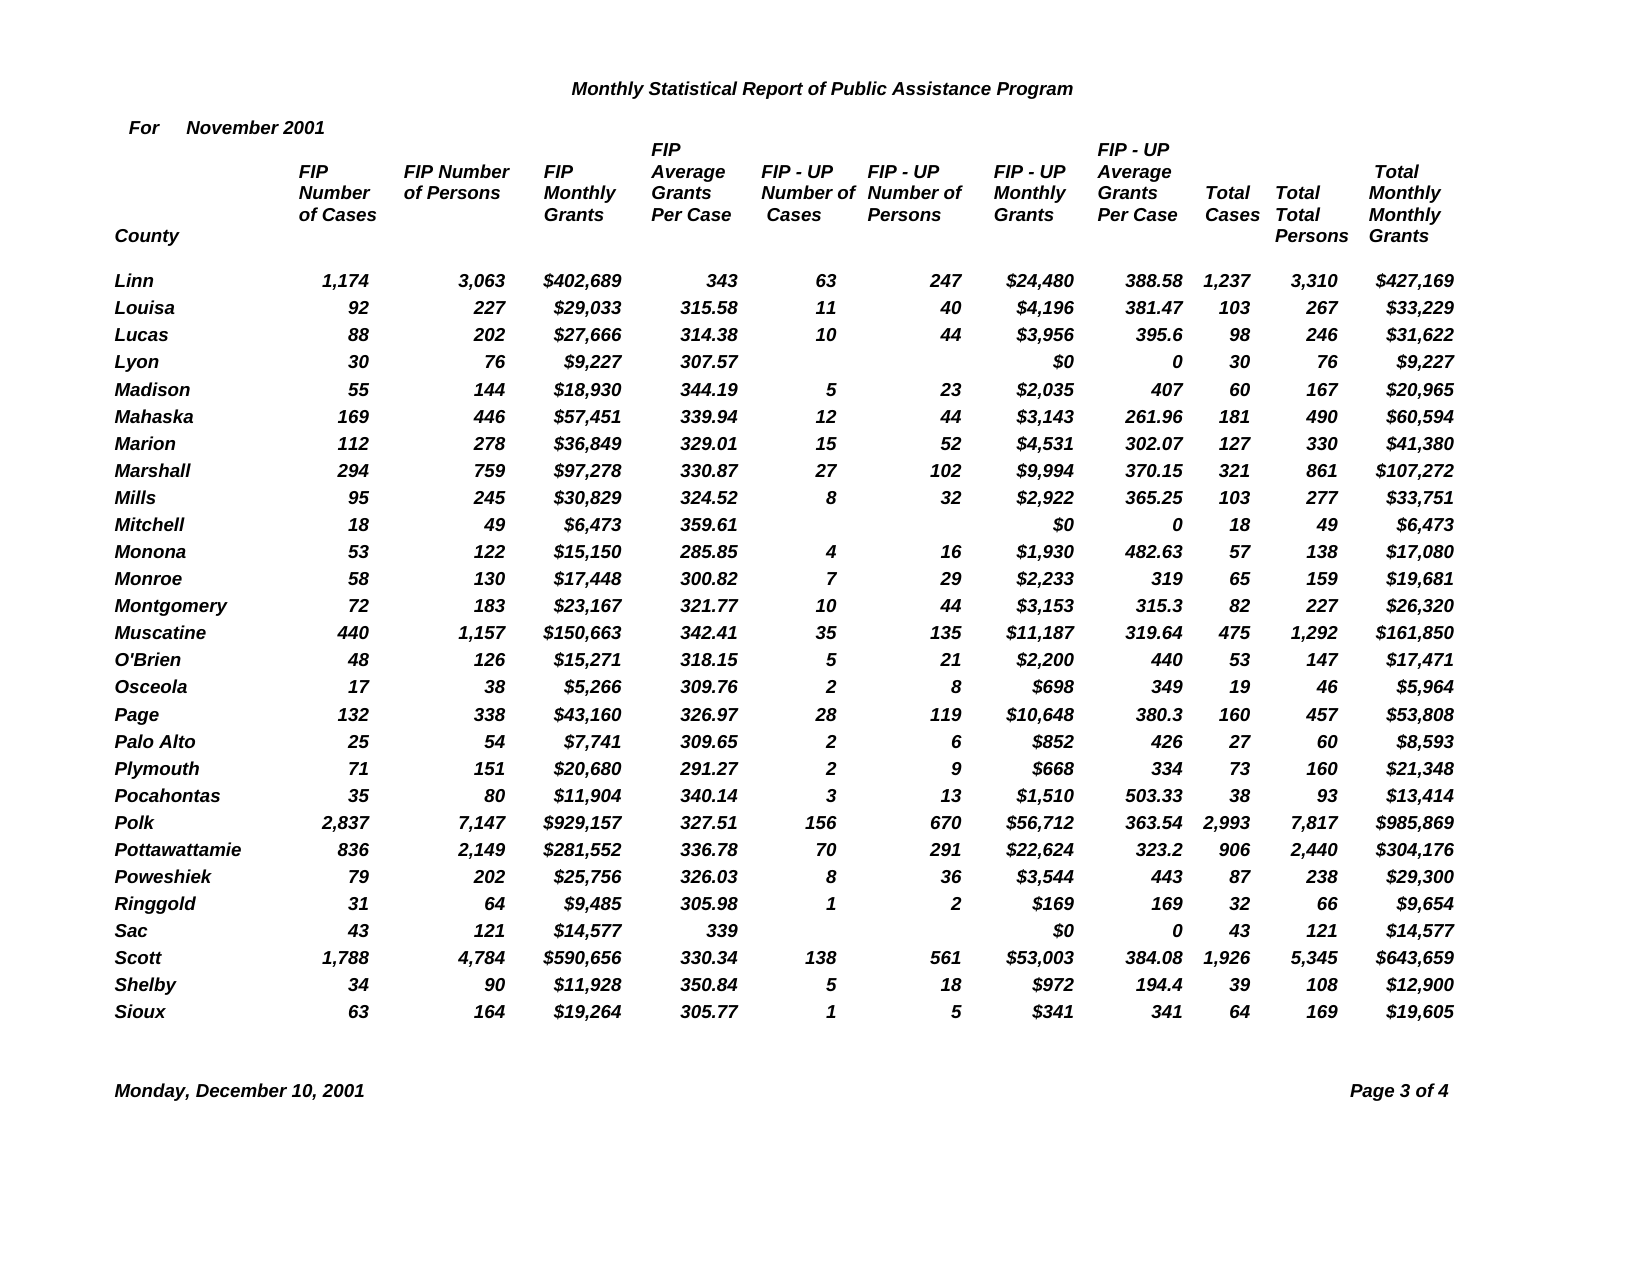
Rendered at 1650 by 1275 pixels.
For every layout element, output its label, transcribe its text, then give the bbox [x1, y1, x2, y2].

text Shelby 34 90 $11,928 350.84 5 18 $972 194.4 39 108 $12,900 [105, 974, 1575, 996]
text Mills 95 245 $30,829 324.52 8 32 $2,922 365.25 103 277 $33,751 [105, 487, 1575, 508]
text Louisa 92 227 $29,033 315.58 11 40 $4,196 381.47 103 267 $33,229 [105, 297, 1575, 319]
text Page 132 338 $43,160 326.97 28 119 $10,648 380.3 160 457 $53,808 [105, 703, 1575, 725]
text Number of Persons Monthly Grants Number of Number of Monthly Grants Total Total Monthly [105, 182, 1575, 203]
text Pottawattamie 836 2,149 $281,552 336.78 70 291 $22,624 323.2 906 2,440 $304,176 [105, 839, 1575, 860]
text Monona 53 122 $15,150 285.85 4 16 $1,930 482.63 57 138 $17,080 [105, 541, 1575, 562]
text Scott 1,788 4,784 $590,656 330.34 138 561 $53,003 384.08 1,926 5,345 $643,659 [105, 947, 1575, 969]
text Monthly Statistical Report of Public Assistance Program [105, 77, 1575, 99]
text Lyon 30 76 $9,227 307.57 $0 0 30 76 $9,227 [105, 351, 1575, 373]
text FIP FIP Number FIP Average FIP - UP FIP - UP FIP - UP Average Total [105, 160, 1575, 182]
text Ringgold 31 64 $9,485 305.98 1 2 $169 169 32 66 $9,654 [105, 893, 1575, 914]
text Plymouth 71 151 $20,680 291.27 2 9 $668 334 73 160 $21,348 [105, 757, 1575, 779]
text Polk 2,837 7,147 $929,157 327.51 156 670 $56,712 363.54 2,993 7,817 $985,869 [105, 812, 1575, 833]
text Osceola 17 38 $5,266 309.76 2 8 $698 349 19 46 $5,964 [105, 676, 1575, 698]
text Marshall 294 759 $97,278 330.87 27 102 $9,994 370.15 321 861 $107,272 [105, 459, 1575, 481]
text Madison 55 144 $18,930 344.19 5 23 $2,035 407 60 167 $20,965 [105, 378, 1575, 400]
text FIP FIP - UP [105, 139, 1575, 160]
text Sioux 63 164 $19,264 305.77 1 5 $341 341 64 169 $19,605 [105, 1001, 1575, 1023]
text Linn 1,174 3,063 $402,689 343 63 247 $24,480 388.58 1,237 3,310 $427,169 [105, 270, 1575, 292]
text Mahaska 169 446 $57,451 339.94 12 44 $3,143 261.96 181 490 $60,594 [105, 405, 1575, 427]
text Monroe 58 130 $17,448 300.82 7 29 $2,233 319 65 159 $19,681 [105, 568, 1575, 589]
text Marion 112 278 $36,849 329.01 15 52 $4,531 302.07 127 330 $41,380 [105, 432, 1575, 454]
text County Persons Grants [105, 225, 1575, 247]
text of Cases Grants Per Case Cases Persons Grants Per Case Cases Total Monthly [105, 203, 1575, 225]
text Sac 43 121 $14,577 339 $0 0 43 121 $14,577 [105, 920, 1575, 942]
text Mitchell 18 49 $6,473 359.61 $0 0 18 49 $6,473 [105, 514, 1575, 535]
text Monday, December 10, 2001 Page 3 of 4 [105, 1079, 1575, 1101]
text Pocahontas 35 80 $11,904 340.14 3 13 $1,510 503.33 38 93 $13,414 [105, 784, 1575, 806]
text Poweshiek 79 202 $25,756 326.03 8 36 $3,544 443 87 238 $29,300 [105, 866, 1575, 887]
text Montgomery 72 183 $23,167 321.77 10 44 $3,153 315.3 82 227 $26,320 [105, 595, 1575, 617]
text Lucas 88 202 $27,666 314.38 10 44 $3,956 395.6 98 246 $31,622 [105, 324, 1575, 346]
text Palo Alto 25 54 $7,741 309.65 2 6 $852 426 27 60 $8,593 [105, 730, 1575, 752]
text O'Brien 48 126 $15,271 318.15 5 21 $2,200 440 53 147 $17,471 [105, 649, 1575, 671]
text Muscatine 440 1,157 $150,663 342.41 35 135 $11,187 319.64 475 1,292 $161,850 [105, 622, 1575, 644]
text For November 2001 [105, 117, 1575, 139]
